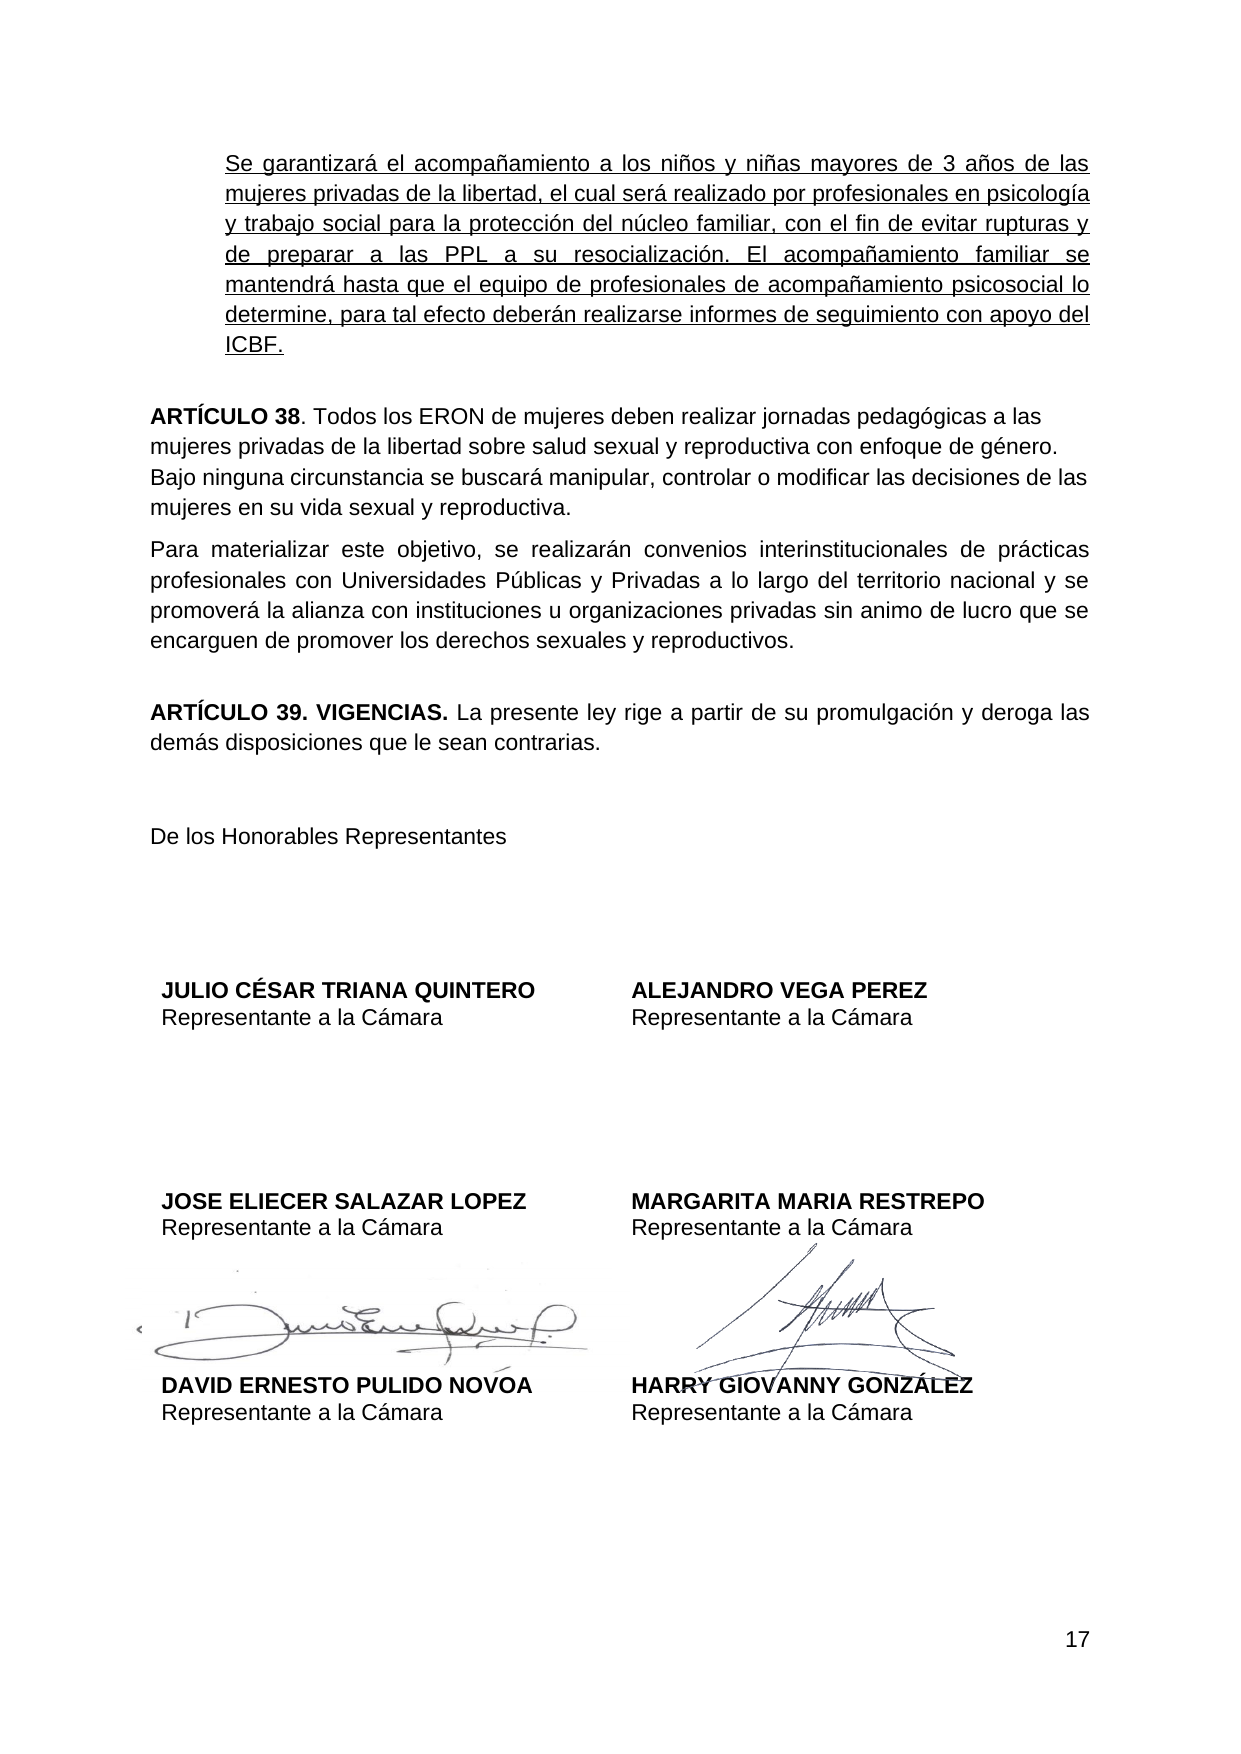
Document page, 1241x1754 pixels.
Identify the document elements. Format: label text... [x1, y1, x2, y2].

text Para materializar este objetivo, se realizarán convenios interinstitucionales de prácticas profesionales con Universidades Públicas y Privadas a lo largo del territorio nacional y se promoverá la alianza con instituciones u organizaciones privadas sin animo de lucro que se encarguen de promover los derechos sexuales y reproductivos. [150, 536, 1090, 653]
text ARTÍCULO 38. Todos los ERON de mujeres deben realizar jornadas pedagógicas a las mujeres privadas de la libertad sobre salud sexual y reproductiva con enfoque de género. Bajo ninguna circunstancia se buscará manipular, controlar o modificar las decisiones de las mujeres en su vida sexual y reproductiva. [150, 403, 1090, 520]
table_header JULIO CÉSAR TRIANA QUINTERO Representante a la Cámara [150, 898, 620, 1056]
table_header ALEJANDRO VEGA PEREZ Representante a la Cámara [620, 898, 1089, 1056]
table_cell MARGARITA MARIA RESTREPO Representante a la Cámara [620, 1056, 1089, 1241]
picture [124, 1258, 150, 1392]
text ARTÍCULO 39. VIGENCIAS. La presente ley rige a partir de su promulgación y deroga las demás disposiciones que le sean contrarias. [150, 699, 1090, 756]
table_cell DAVID ERNESTO PULIDO NOVOA Representante a la Cámara [150, 1241, 620, 1425]
text De los Honorables Representantes [150, 823, 1090, 849]
table_cell JOSE ELIECER SALAZAR LOPEZ Representante a la Cámara [150, 1056, 620, 1241]
table_cell HARRY GIOVANNY GONZÁLEZ Representante a la Cámara [620, 1241, 1089, 1425]
